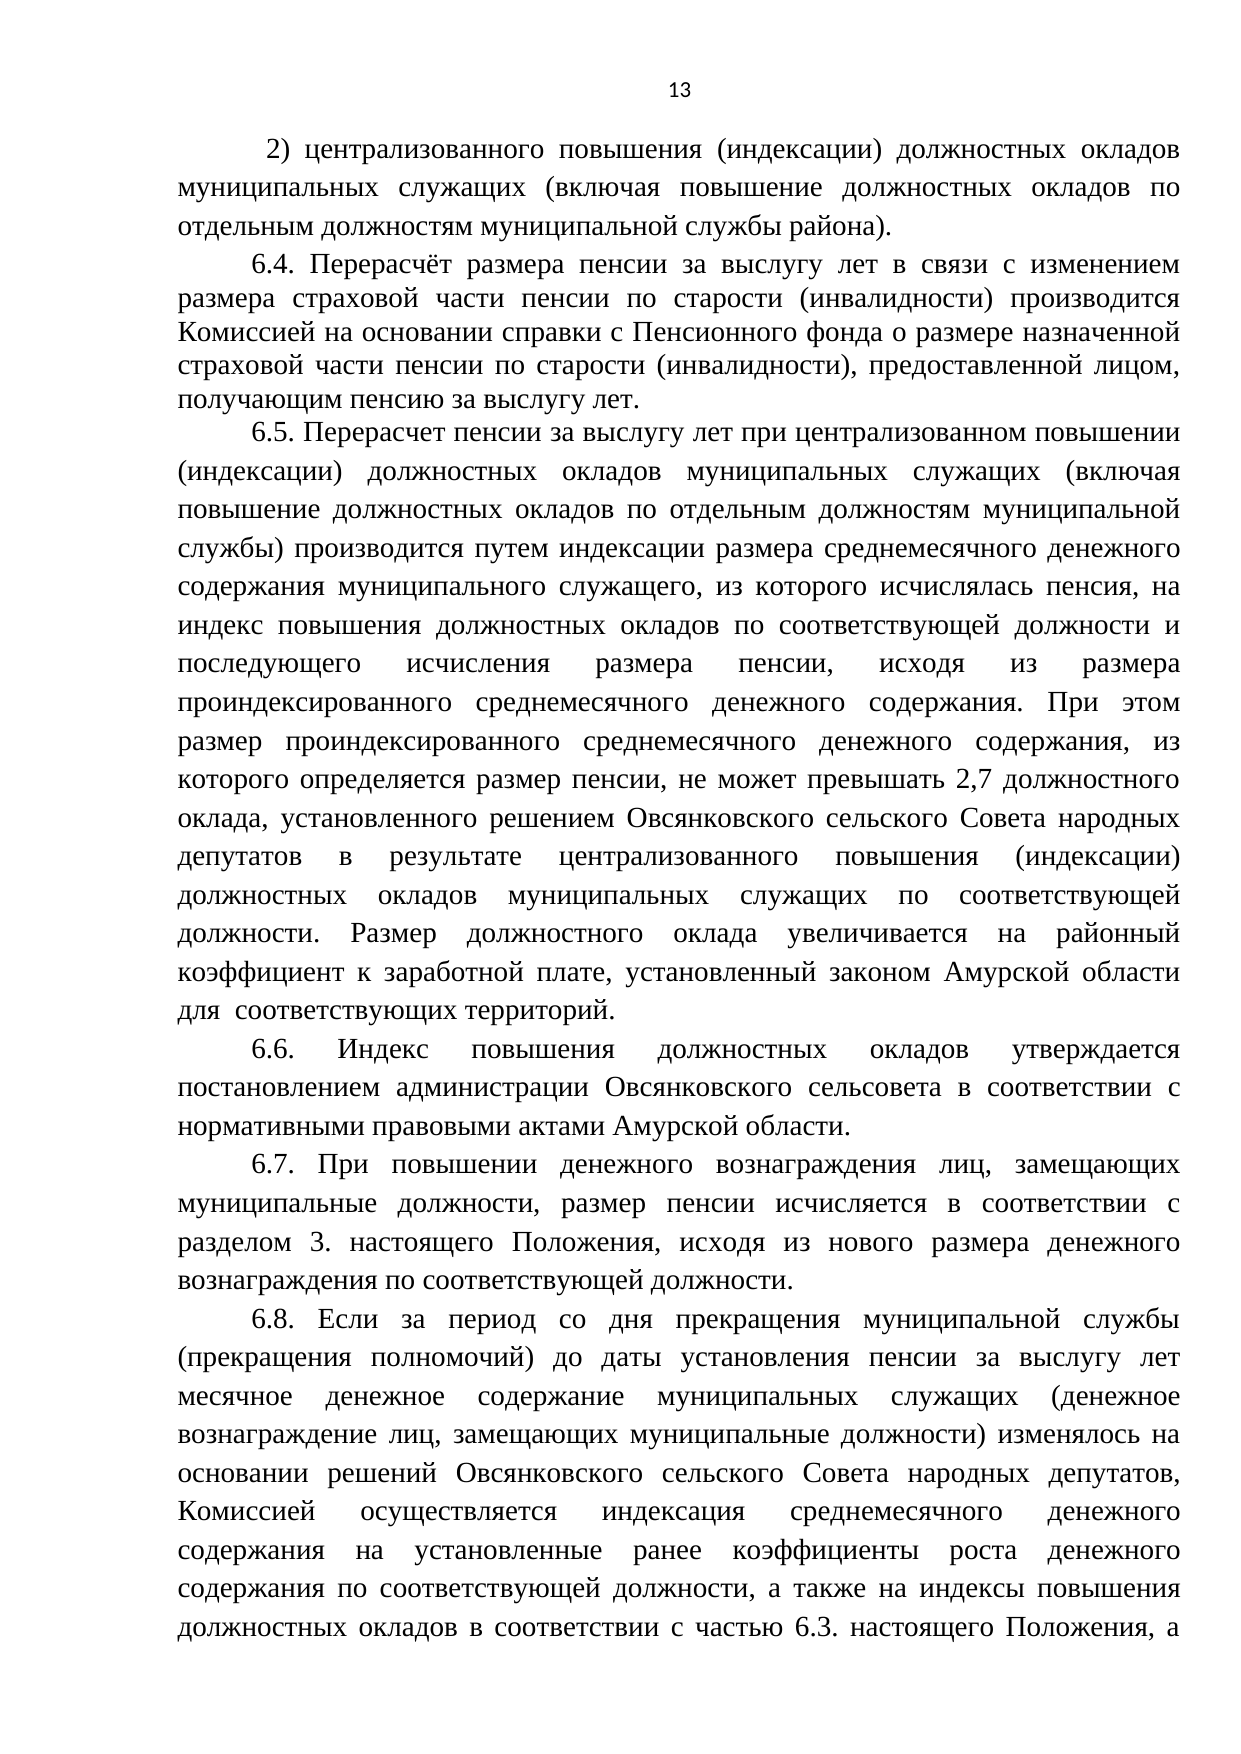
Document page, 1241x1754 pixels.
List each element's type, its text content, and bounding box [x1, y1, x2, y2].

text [177, 1301, 1181, 1643]
text 2) централизованного повышения (индексации) должностных окладов муниципальных служащих (включая повышение должностных окладов по отдельным должностям муниципальной службы района). [177, 131, 1181, 242]
text 6.4. Перерасчёт размера пенсии за выслугу лет в связи с изменением размера страховой части пенсии по старости (инвалидности) производится Комиссией на основании справки с Пенсионного фонда о размере назначенной страховой части пенсии по старости (инвалидности), предоставленной лицом, получающим пенсию за выслугу лет. [177, 247, 1181, 414]
text 6.5. Перерасчет пенсии за выслугу лет при централизованном повышении (индексации) должностных окладов муниципальных служащих (включая повышение должностных окладов по отдельным должностям муниципальной службы) производится путем индексации размера среднемесячного денежного содержания муниципального служащего, из которого исчислялась пенсия, на индекс повышения должностных окладов по соответствующей должности и последующего исчисления размера пенсии, исходя из размера проиндексированного среднемесячного денежного содержания. При этом размер проиндексированного среднемесячного денежного содержания, из которого определяется размер пенсии, не может превышать 2,7 должностного оклада, установленного решением Овсянковского сельского Совета народных депутатов в результате централизованного повышения (индексации) должностных окладов муниципальных служащих по соответствующей должности. Размер должностного оклада увеличивается на районный коэффициент к заработной плате, установленный законом Амурской области для соответствующих территорий. [177, 414, 1181, 1026]
text 6.7. При повышении денежного вознаграждения лиц, замещающих муниципальные должности, размер пенсии исчисляется в соответствии с разделом 3. настоящего Положения, исходя из нового размера денежного вознаграждения по соответствующей должности. [177, 1147, 1181, 1296]
text 6.6. Индекс повышения должностных окладов утверждается постановлением администрации Овсянковского сельсовета в соответствии с нормативными правовыми актами Амурской области. [177, 1031, 1181, 1142]
